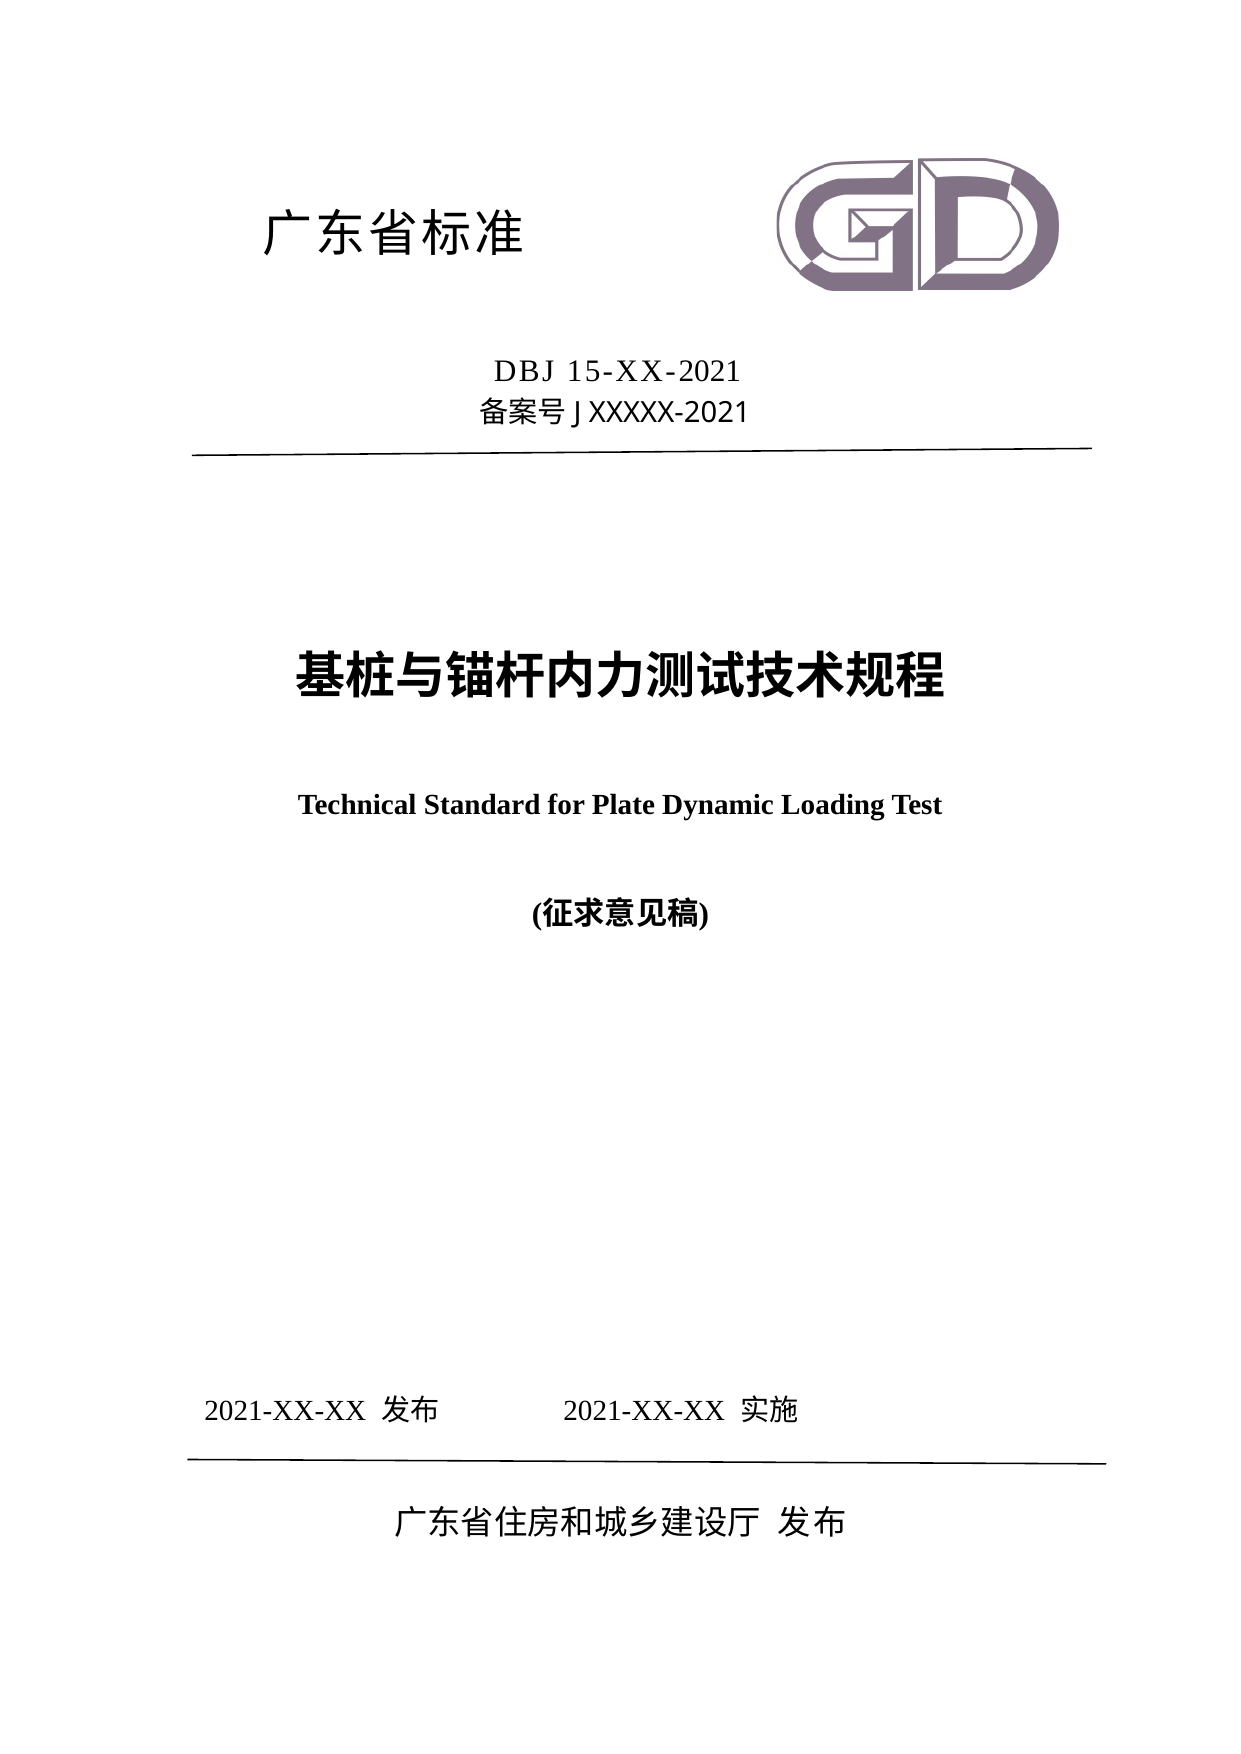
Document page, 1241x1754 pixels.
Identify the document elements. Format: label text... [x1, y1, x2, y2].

text 广东省标准 [187, 193, 776, 266]
text DBJ 15-XX-2021 [187, 348, 1053, 389]
text 2021-XX-XX 发布 2021-XX-XX 实施 [187, 1387, 1053, 1429]
text 基桩与锚杆内力测试技术规程 [187, 636, 1053, 708]
text Technical Standard for Plate Dynamic Loading Test [187, 787, 1053, 821]
text (征求意见稿) [187, 888, 1053, 933]
text 备案号 J XXXXX-2021 [187, 389, 1053, 431]
picture [776, 158, 1059, 291]
text 广东省住房和城乡建设厅 发布 [187, 1496, 1053, 1544]
